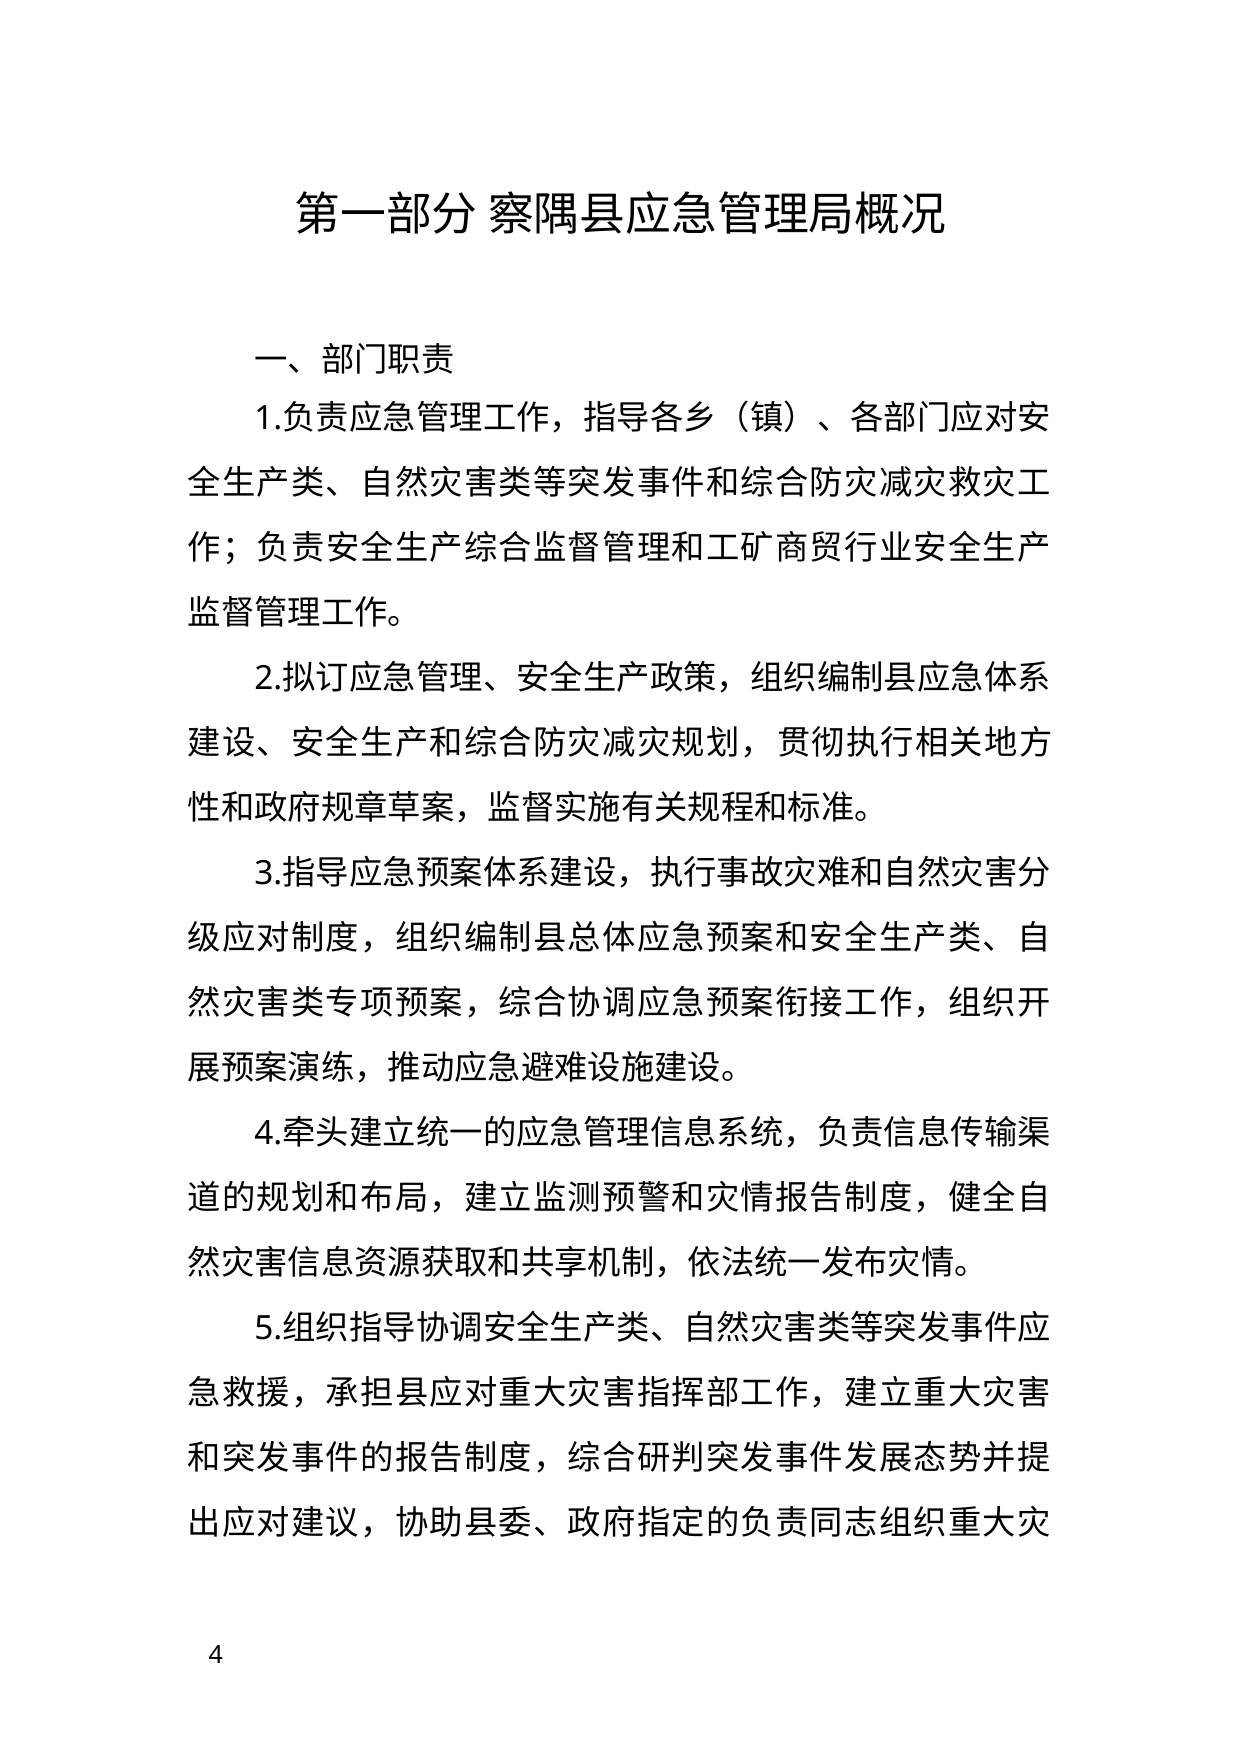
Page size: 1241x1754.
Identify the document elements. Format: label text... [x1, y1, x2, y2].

list 察隅县应急管理局概况 [187, 162, 1053, 259]
text 1.负责应急管理工作，指导各乡（镇）、各部门应对安全生产类、自然灾害类等突发事件和综合防灾减灾救灾工作；负责安全生产综合监督管理和工矿商贸行业安全生产监督管理工作。 [187, 383, 1053, 643]
text 一、部门职责 [187, 324, 1053, 383]
text 2.拟订应急管理、安全生产政策，组织编制县应急体系建设、安全生产和综合防灾减灾规划，贯彻执行相关地方性和政府规章草案，监督实施有关规程和标准。 [187, 643, 1053, 838]
text 4.牵头建立统一的应急管理信息系统，负责信息传输渠道的规划和布局，建立监测预警和灾情报告制度，健全自然灾害信息资源获取和共享机制，依法统一发布灾情。 [187, 1098, 1053, 1293]
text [187, 1293, 1053, 1553]
text 3.指导应急预案体系建设，执行事故灾难和自然灾害分级应对制度，组织编制县总体应急预案和安全生产类、自然灾害类专项预案，综合协调应急预案衔接工作，组织开展预案演练，推动应急避难设施建设。 [187, 838, 1053, 1098]
